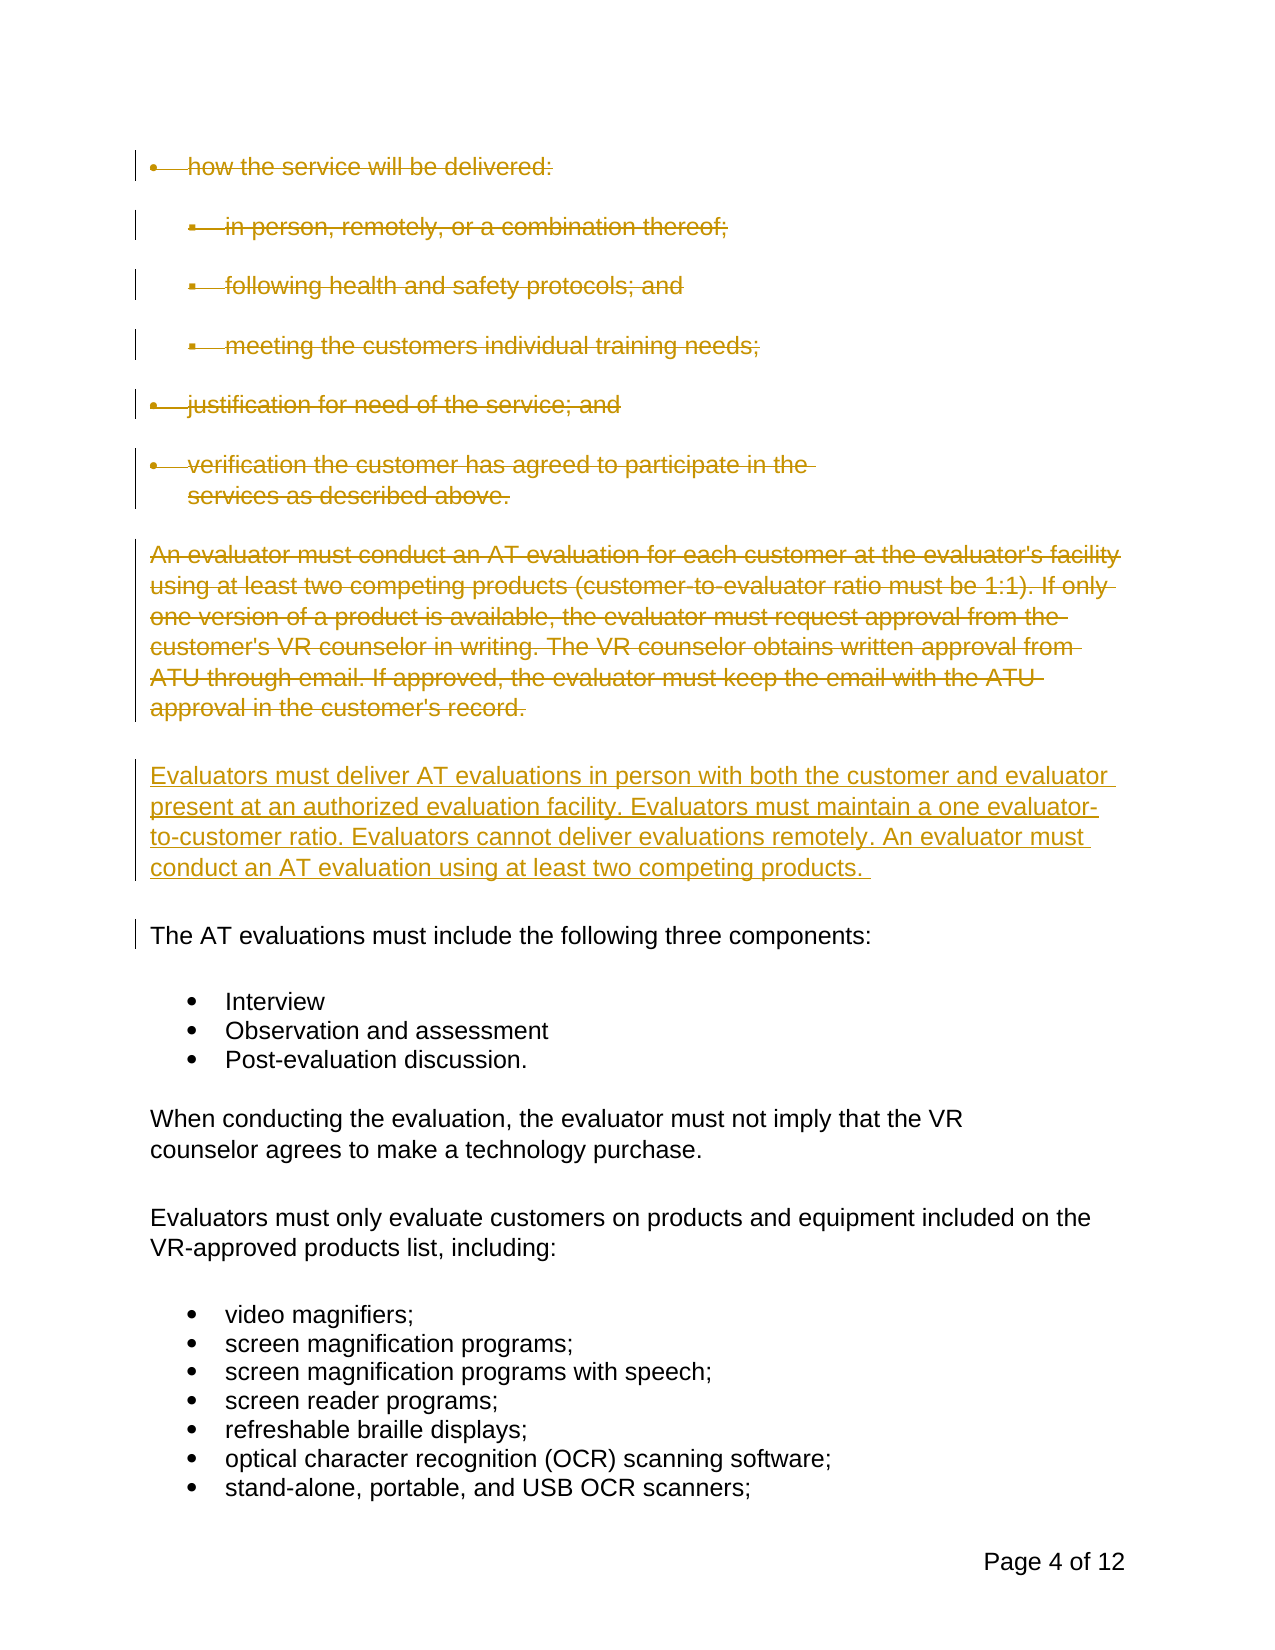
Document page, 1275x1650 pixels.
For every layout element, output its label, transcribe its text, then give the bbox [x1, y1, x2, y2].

list refreshable braille displays; [187, 1415, 1125, 1444]
list Observation and assessment [187, 1016, 1125, 1044]
list optical character recognition (OCR) scanning software; [187, 1444, 1125, 1473]
list stand-alone, portable, and USB OCR scanners; [187, 1473, 1125, 1502]
text Evaluators must only evaluate customers on products and equipment included on the VR-approved products list, including: [150, 1201, 1125, 1262]
list screen magnification programs with speech; [187, 1357, 1125, 1386]
text The AT evaluations must include the following three components: [150, 919, 1125, 949]
list video magnifiers; [187, 1300, 1125, 1328]
list Interview [187, 987, 1125, 1016]
list screen magnification programs; [187, 1328, 1125, 1357]
list Post-evaluation discussion. [187, 1044, 1125, 1073]
text When conducting the evaluation, the evaluator must not imply that the VR counselor agrees to make a technology purchase. [150, 1103, 1125, 1164]
list screen reader programs; [187, 1386, 1125, 1415]
